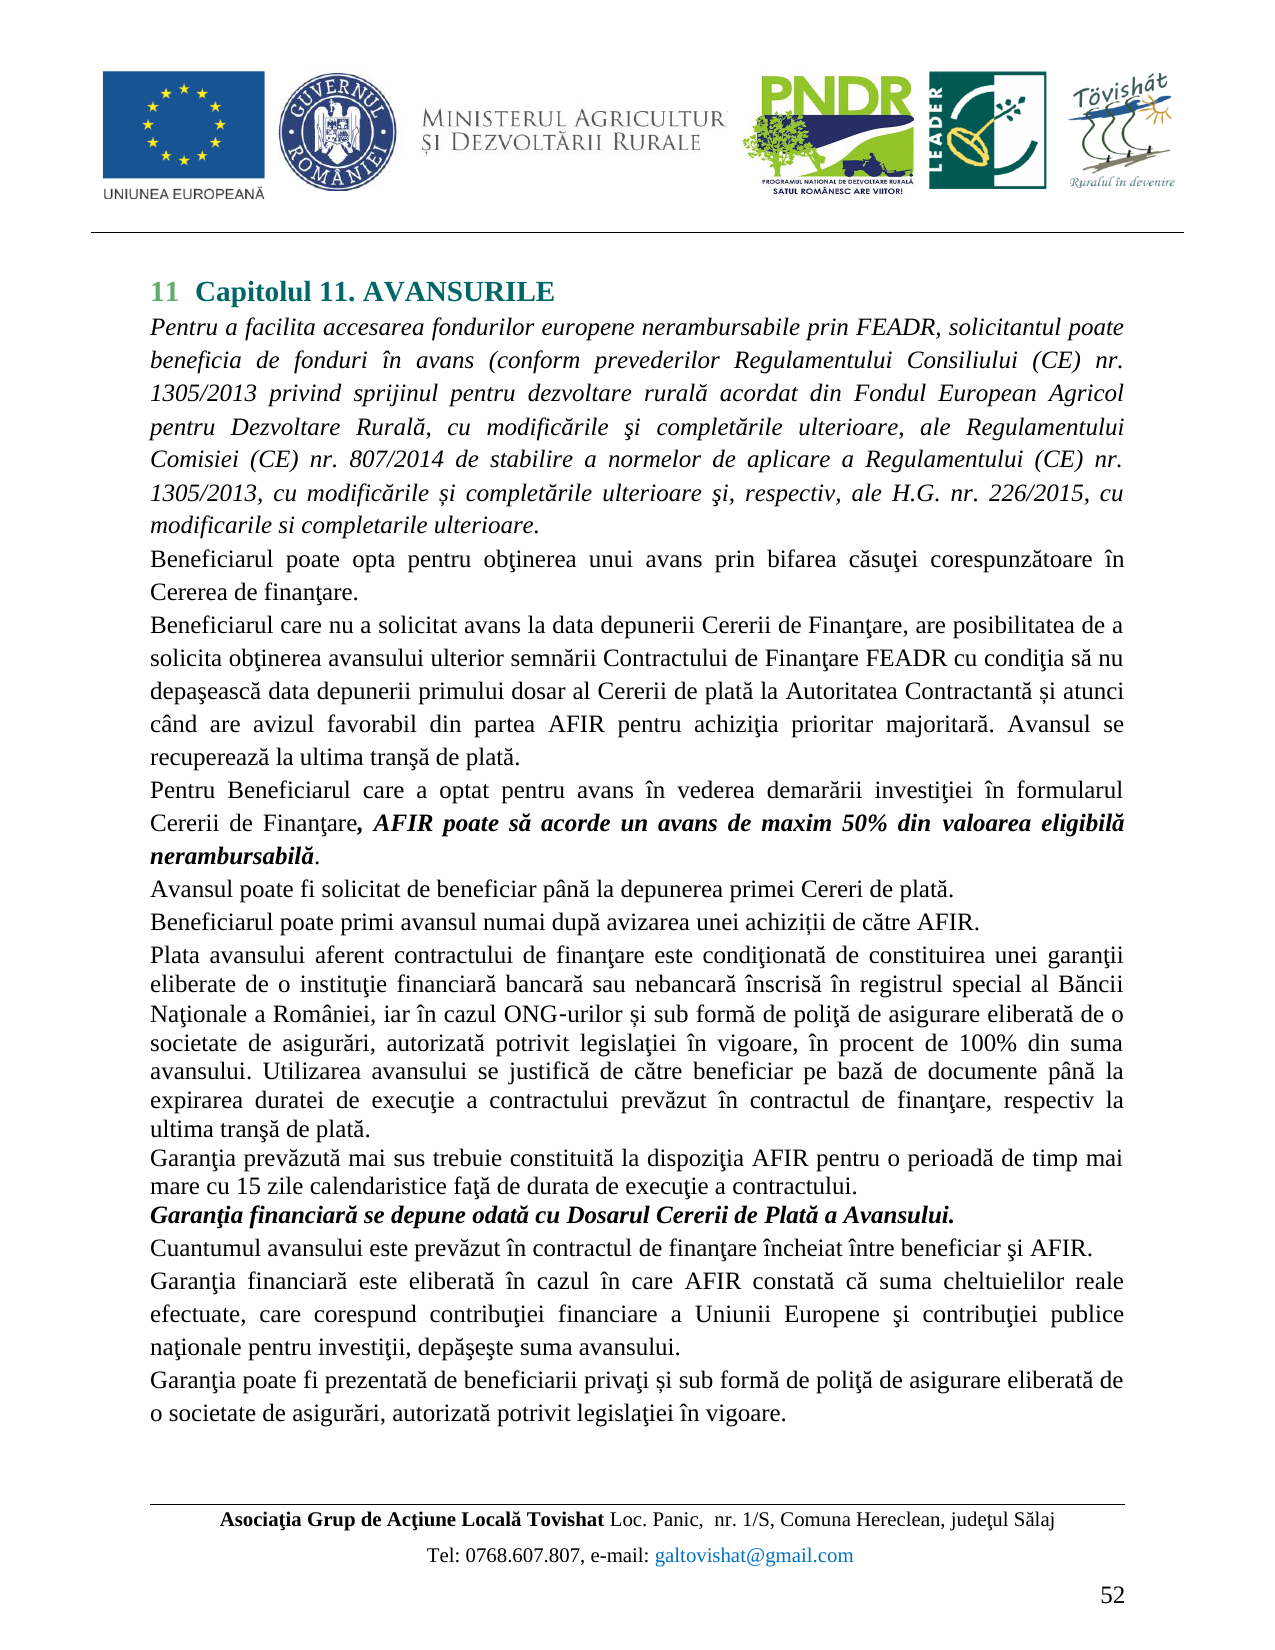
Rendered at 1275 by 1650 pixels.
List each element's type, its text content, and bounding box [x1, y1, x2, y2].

text Cuantumul avansului este prevăzut în contractul de finanţare încheiat între beneficiar şi AFIR. [150, 1233, 1125, 1262]
text Garanţia financiară se depune odată cu Dosarul Cererii de Plată a Avansului. [150, 1200, 1125, 1229]
text Beneficiarul poate primi avansul numai după avizarea unei achiziții de către AFIR. [150, 907, 1125, 936]
text Garanţia poate fi prezentată de beneficiarii privaţi și sub formă de poliţă de asigurare eliberată de o societate de asigurări, autorizată potrivit legislaţiei în vigoare. [150, 1365, 1125, 1427]
text Beneficiarul poate opta pentru obţinerea unui avans prin bifarea căsuţei corespunzătoare în Cererea de finanţare. [150, 544, 1125, 605]
text Garanţia financiară este eliberată în cazul în care AFIR constată că suma cheltuielilor reale efectuate, care corespund contribuţiei financiare a Uniunii Europene şi contribuţiei publice naţionale pentru investiţii, depăşeşte suma avansului. [150, 1266, 1125, 1361]
picture [1062, 71, 1180, 189]
picture [929, 71, 1047, 189]
picture [102, 71, 265, 199]
text Avansul poate fi solicitat de beneficiar până la depunerea primei Cereri de plată. [150, 874, 1125, 903]
text Pentru a facilita accesarea fondurilor europene nerambursabile prin FEADR, solicitantul poate beneficia de fonduri în avans (conform prevederilor Regulamentului Consiliului (CE) nr. 1305/2013 privind sprijinul pentru dezvoltare rurală acordat din Fondul European Agricol pentru Dezvoltare Rurală, cu modificările şi completările ulterioare, ale Regulamentului Comisiei (CE) nr. 807/2014 de stabilire a normelor de aplicare a Regulamentului (CE) nr. 1305/2013, cu modificările și completările ulterioare şi, respectiv, ale H.G. nr. 226/2015, cu modificarile si completarile ulterioare. [150, 312, 1125, 539]
text Pentru Beneficiarul care a optat pentru avans în vederea demarării investiţiei în formularul Cererii de Finanţare, AFIR poate să acorde un avans de maxim 50% din valoarea eligibilă nerambursabilă. [150, 775, 1125, 869]
text Plata avansului aferent contractului de finanţare este condiţionată de constituirea unei garanţii eliberate de o instituţie financiară bancară sau nebancară înscrisă în registrul special al Băncii Naţionale a României, iar în cazul ONG‐urilor și sub formă de poliţă de asigurare eliberată de o societate de asigurări, autorizată potrivit legislaţiei în vigoare, în procent de 100% din suma avansului. Utilizarea avansului se justifică de către beneficiar pe bază de documente până la expirarea duratei de execuţie a contractului prevăzut în contractul de finanţare, respectiv la ultima tranşă de plată. [150, 940, 1125, 1143]
text Garanţia prevăzută mai sus trebuie constituită la dispoziţia AFIR pentru o perioadă de timp mai mare cu 15 zile calendaristice faţă de durata de execuţie a contractului. [150, 1143, 1125, 1200]
text Beneficiarul care nu a solicitat avans la data depunerii Cererii de Finanţare, are posibilitatea de a solicita obţinerea avansului ulterior semnării Contractului de Finanţare FEADR cu condiţia să nu depaşească data depunerii primului dosar al Cererii de plată la Autoritatea Contractantă și atunci când are avizul favorabil din partea AFIR pentru achiziţia prioritar majoritară. Avansul se recuperează la ultima tranşă de plată. [150, 610, 1125, 771]
subtitle Capitolul 11. AVANSURILE [150, 274, 1125, 307]
